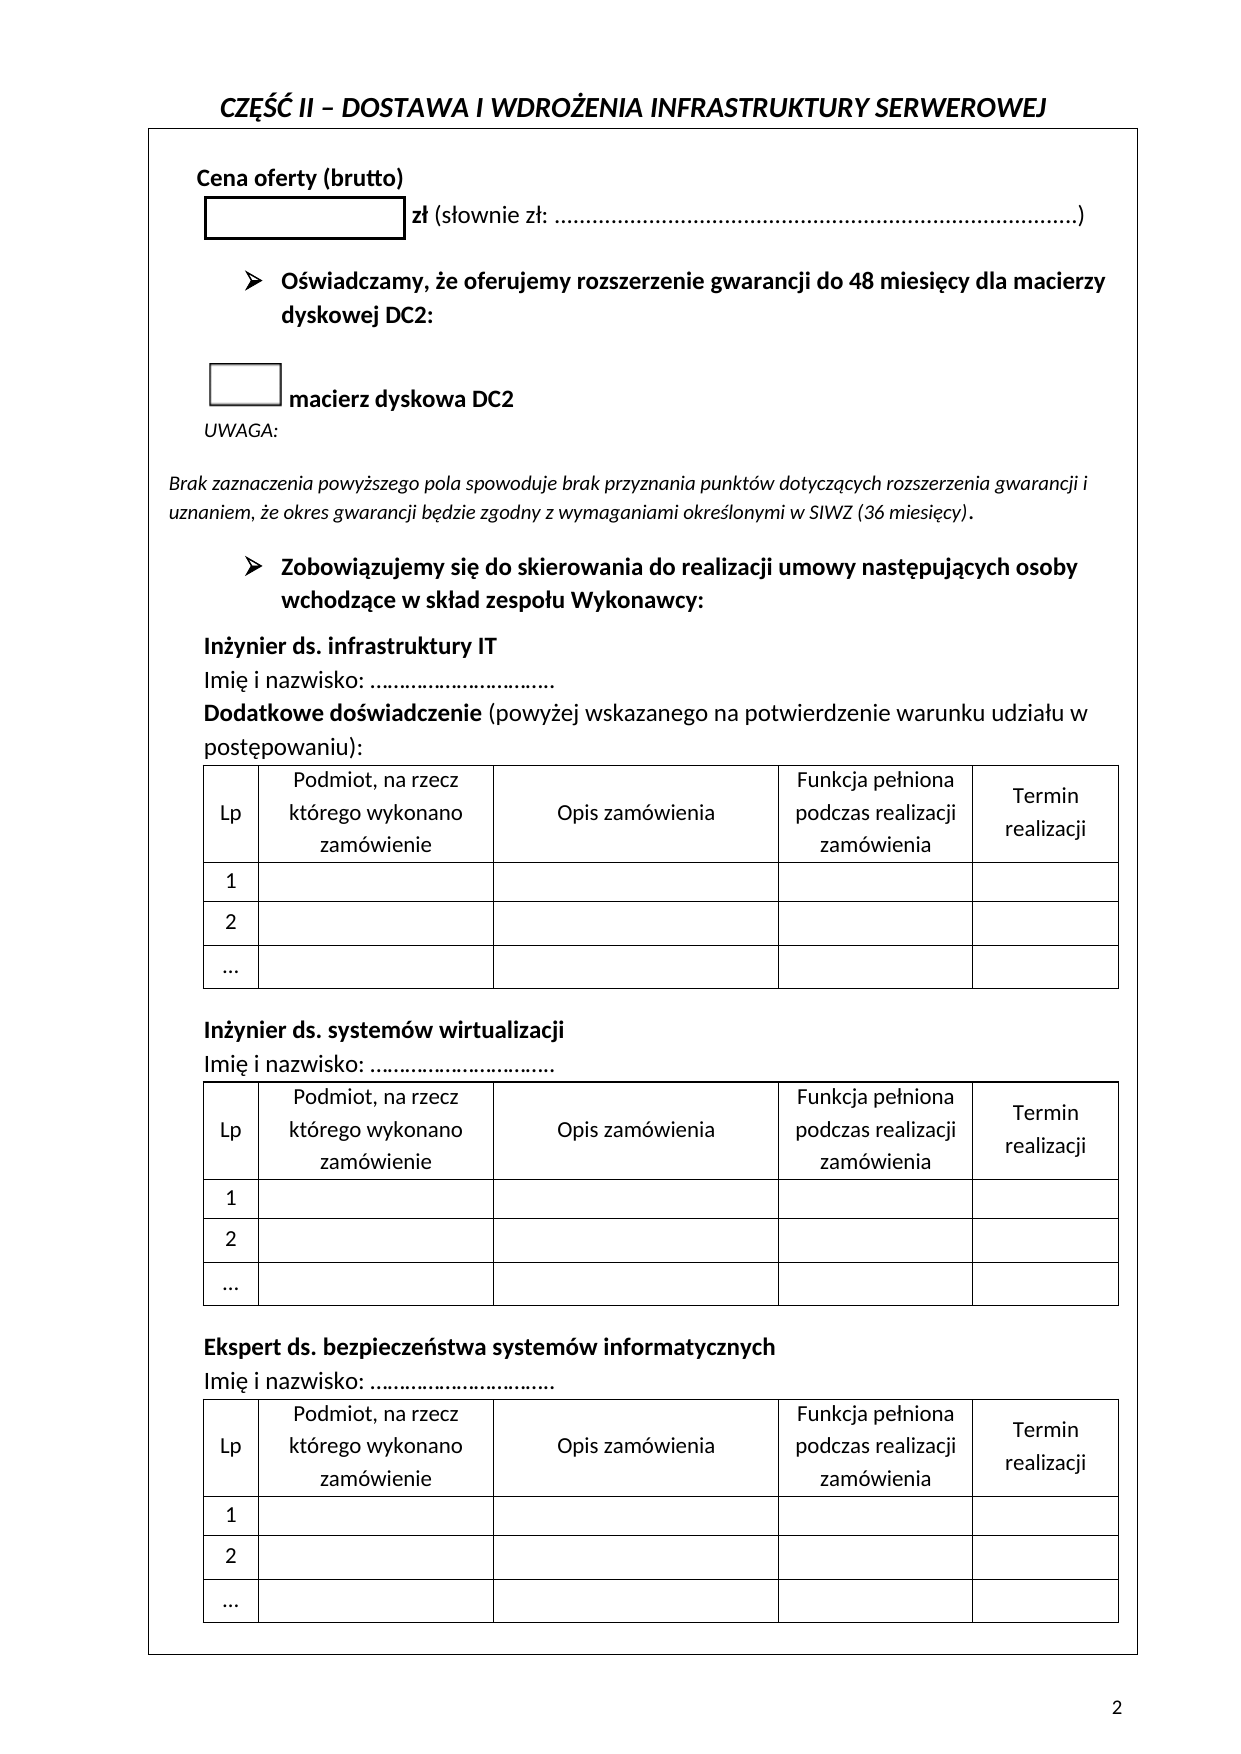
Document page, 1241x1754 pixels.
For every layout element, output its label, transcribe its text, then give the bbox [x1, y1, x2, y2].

text CZĘŚĆ II – DOSTAWA I WDROŻENIA INFRASTRUKTURY SERWEROWEJ [148, 89, 1122, 124]
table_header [149, 129, 1137, 1654]
picture [209, 363, 283, 408]
